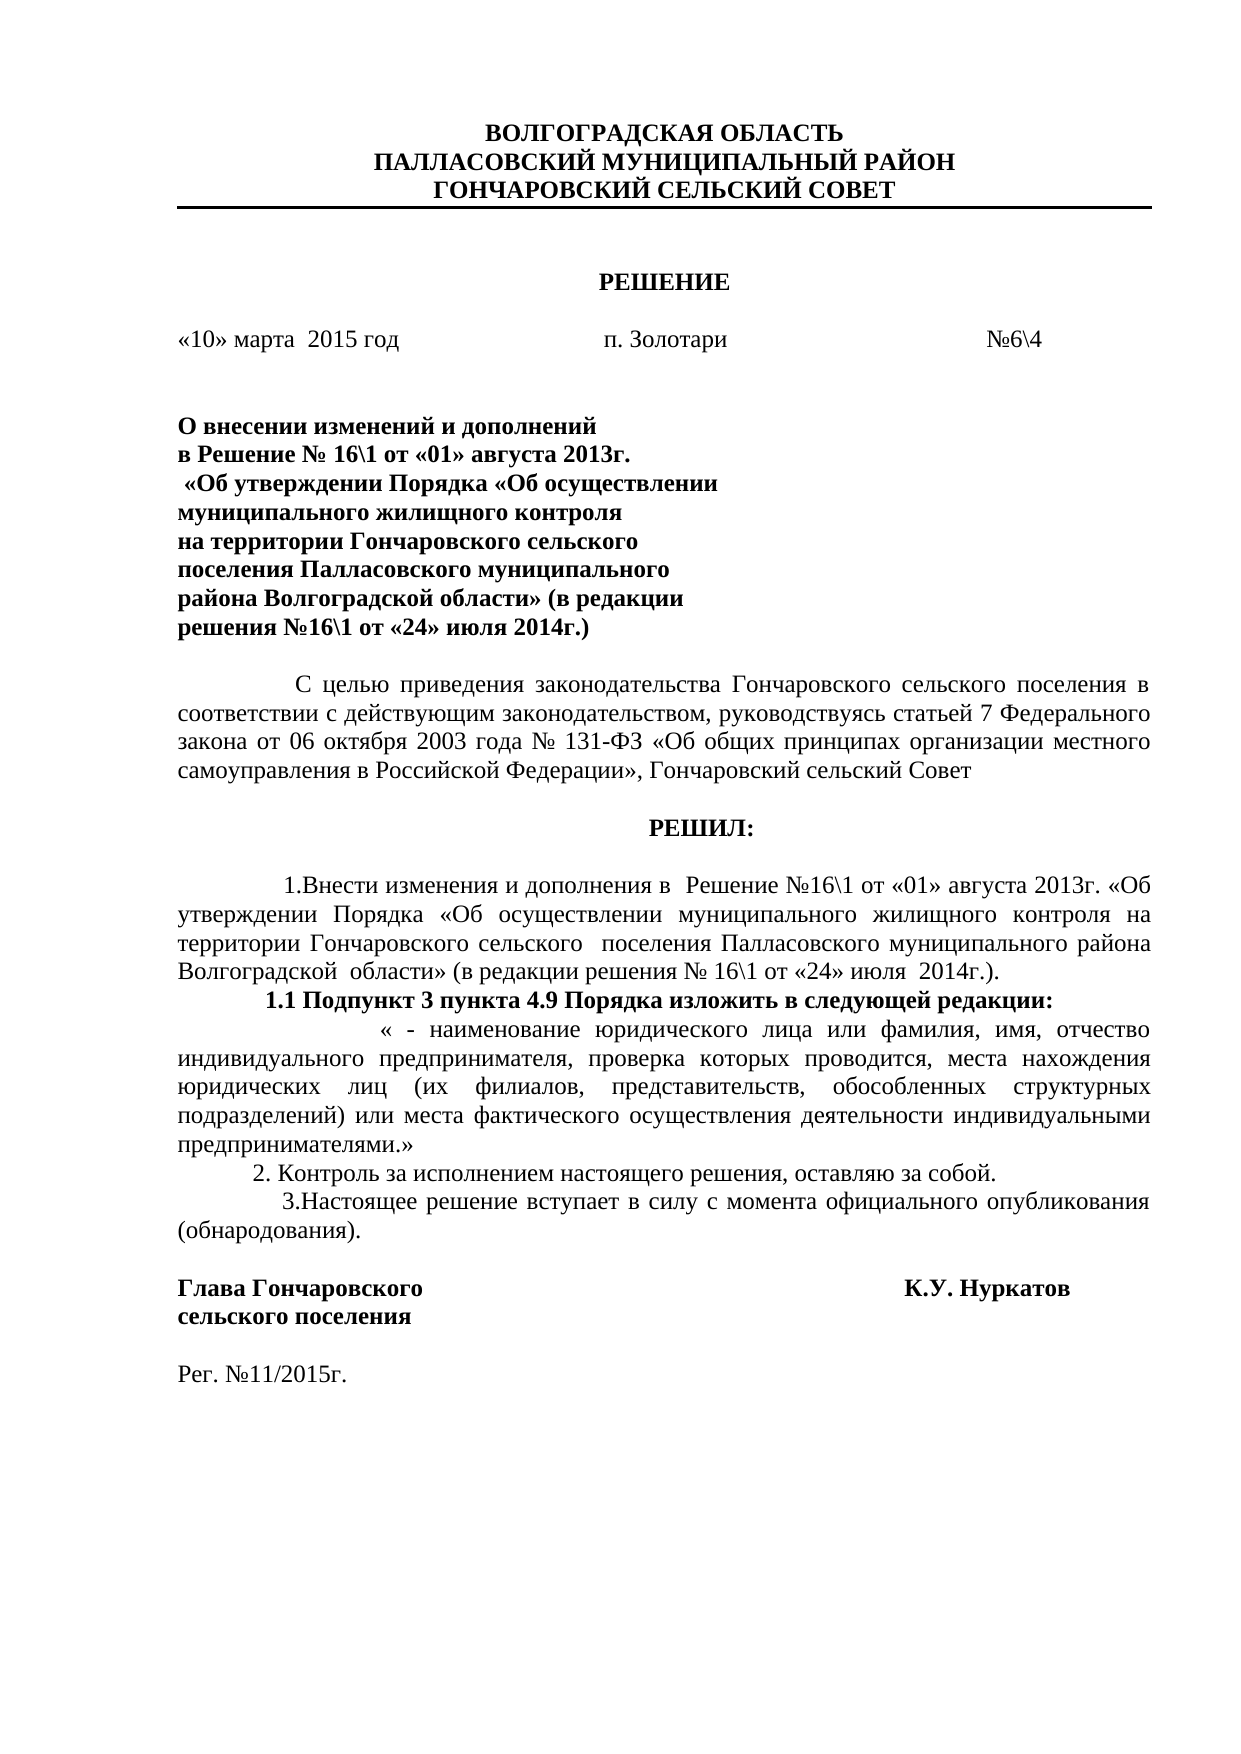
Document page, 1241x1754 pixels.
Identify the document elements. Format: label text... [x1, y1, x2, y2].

text района Волгоградской области» (в редакции [177, 583, 1152, 612]
text РЕШЕНИЕ [177, 267, 1152, 296]
text ВОЛГОГРАДСКАЯ ОБЛАСТЬ [177, 118, 1152, 147]
text 1.Внести изменения и дополнения в Решение №16\1 от «01» августа 2013г. «Об утверждении Порядка «Об осуществлении муниципального жилищного контроля на территории Гончаровского сельского поселения Палласовского муниципального района Волгоградской области» (в редакции решения № 16\1 от «24» июля 2014г.). [177, 870, 1152, 985]
text сельского поселения [177, 1301, 1152, 1330]
text муниципального жилищного контроля [177, 497, 1152, 526]
text 3.Настоящее решение вступает в силу с момента официального опубликования (обнародования). [177, 1186, 1152, 1244]
text О внесении изменений и дополнений [177, 411, 1152, 439]
text в Решение № 16\1 от «01» августа 2013г. [177, 439, 1152, 468]
text «Об утверждении Порядка «Об осуществлении [177, 468, 1152, 497]
text С целью приведения законодательства Гончаровского сельского поселения в соответствии с действующим законодательством, руководствуясь статьей 7 Федерального закона от 06 октября 2003 года № 131-ФЗ «Об общих принципах организации местного самоуправления в Российской Федерации», Гончаровский сельский Совет [177, 669, 1152, 784]
text Глава Гончаровского К.У. Нуркатов [177, 1273, 1152, 1301]
text на территории Гончаровского сельского [177, 526, 1152, 554]
text 1.1 Подпункт 3 пункта 4.9 Порядка изложить в следующей редакции: [177, 985, 1152, 1014]
text ПАЛЛАСОВСКИЙ МУНИЦИПАЛЬНЫЙ РАЙОН ГОНЧАРОВСКИЙ СЕЛЬСКИЙ СОВЕТ [177, 147, 1152, 206]
text решения №16\1 от «24» июля 2014г.) [177, 612, 1152, 641]
text «10» марта 2015 год п. Золотари №6\4 [177, 324, 1152, 353]
text поселения Палласовского муниципального [177, 554, 1152, 583]
text « - наименование юридического лица или фамилия, имя, отчество индивидуального предпринимателя, проверка которых проводится, места нахождения юридических лиц (их филиалов, представительств, обособленных структурных подразделений) или места фактического осуществления деятельности индивидуальными предпринимателями.» [177, 1014, 1152, 1158]
text РЕШИЛ: [177, 813, 1152, 841]
text 2. Контроль за исполнением настоящего решения, оставляю за собой. [177, 1158, 1152, 1186]
text Рег. №11/2015г. [177, 1359, 1152, 1388]
